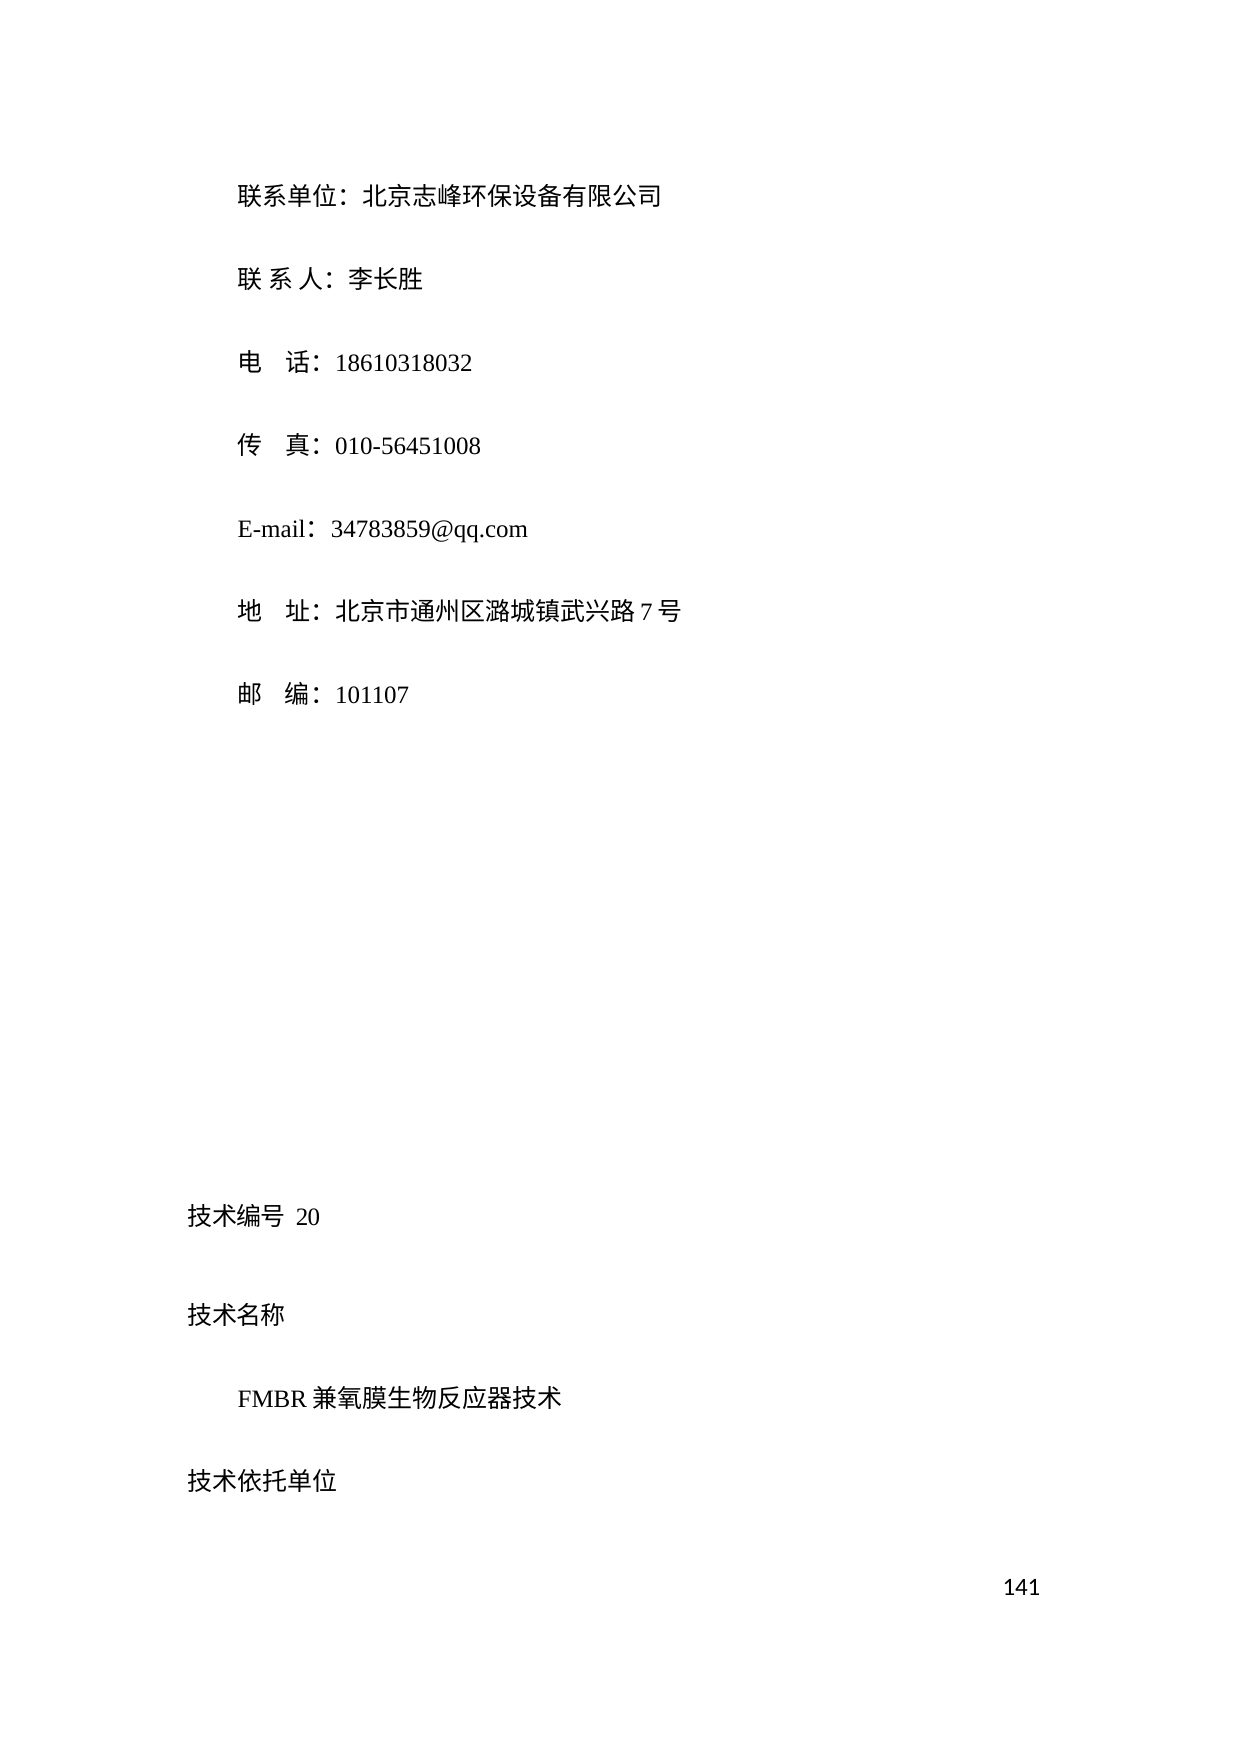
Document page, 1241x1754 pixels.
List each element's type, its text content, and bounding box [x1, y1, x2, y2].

subtitle 技术编号 20 [187, 1182, 1053, 1247]
text E-mail：34783859@qq.com [237, 494, 1053, 559]
text 邮 编：101107 [237, 661, 1053, 726]
text 联 系 人：李长胜 [237, 245, 1053, 310]
text 技术依托单位 [187, 1447, 1053, 1512]
subtitle 技术名称 [187, 1281, 1053, 1346]
text 联系单位：北京志峰环保设备有限公司 [237, 162, 1053, 227]
text FMBR兼氧膜生物反应器技术 [187, 1364, 1053, 1429]
text 电 话：18610318032 [237, 328, 1053, 393]
text 传 真：010-56451008 [237, 411, 1053, 476]
text 地 址：北京市通州区潞城镇武兴路7号 [237, 577, 1053, 642]
